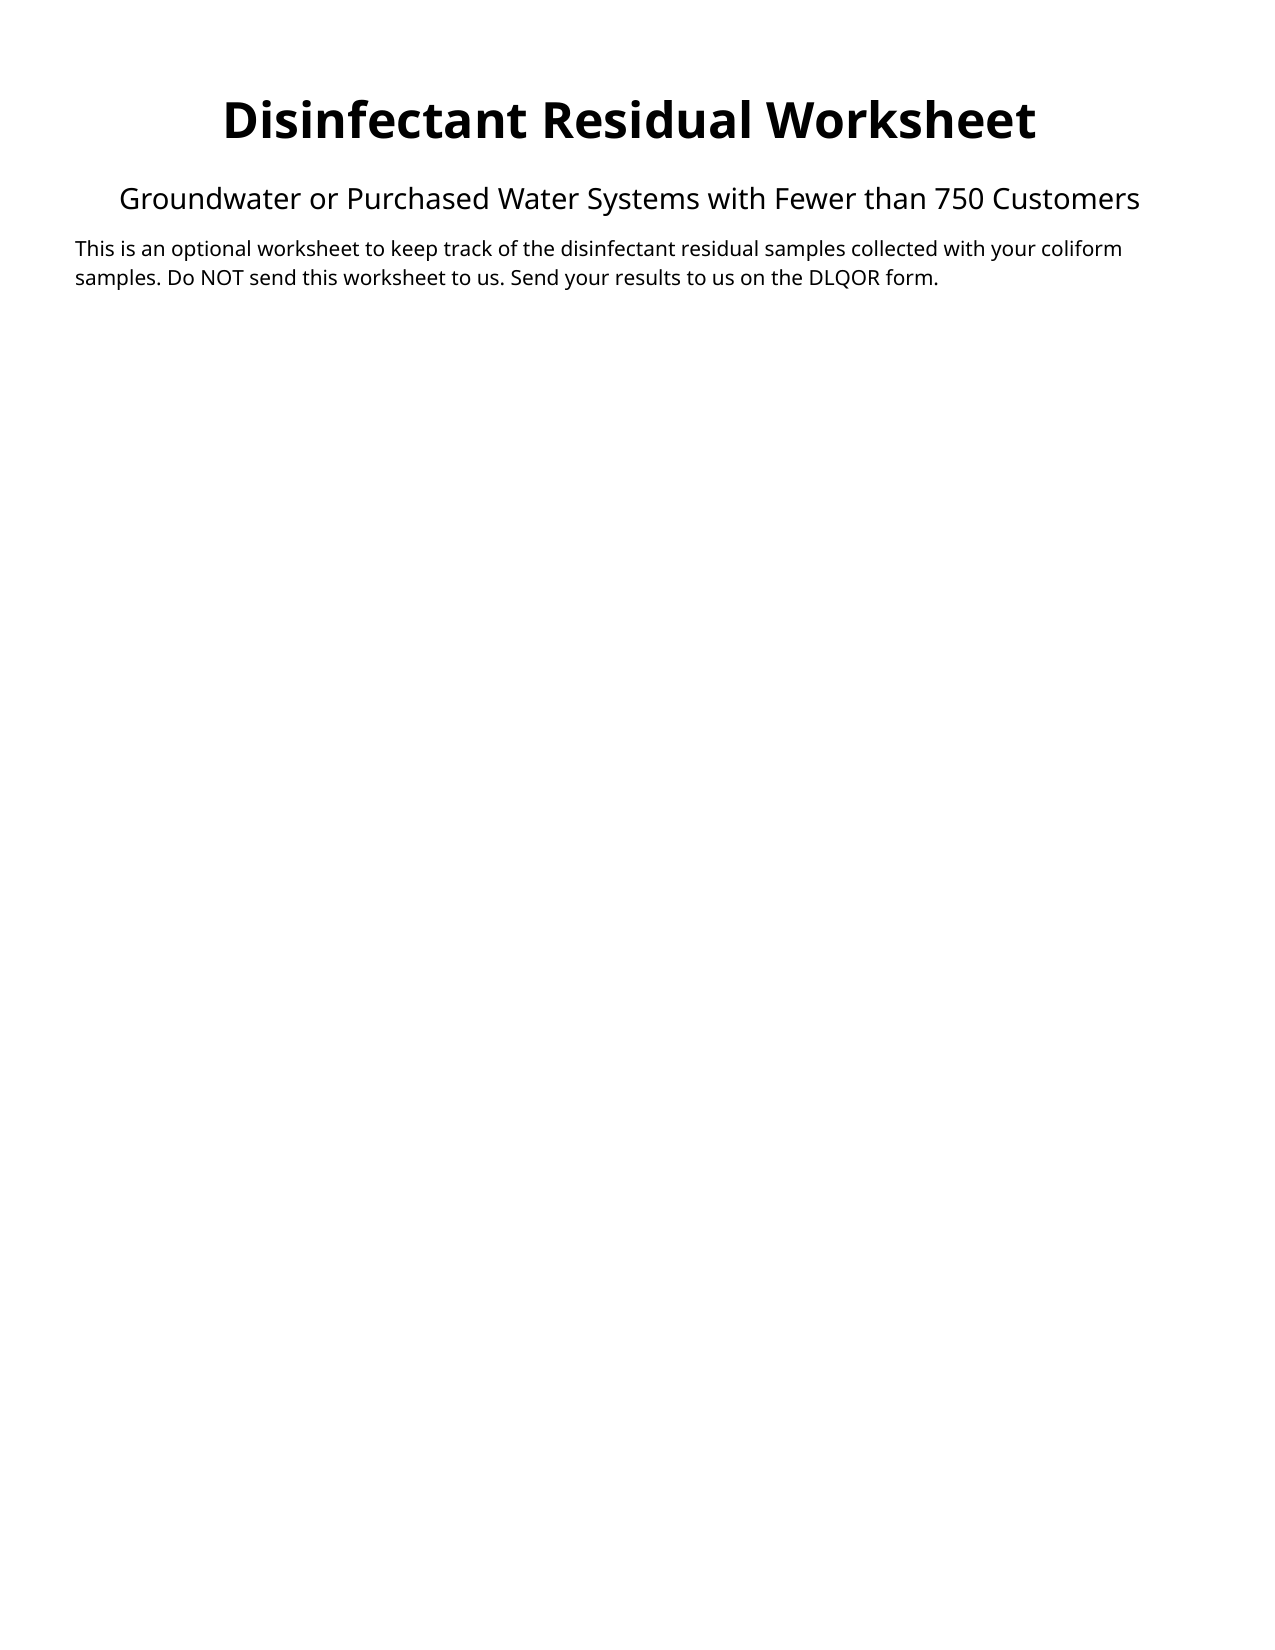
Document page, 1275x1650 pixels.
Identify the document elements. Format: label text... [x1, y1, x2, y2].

text This is an optional worksheet to keep track of the disinfectant residual samples collected with your coliform samples. Do NOT send this worksheet to us. Send your results to us on the DLQOR form. [75, 234, 1185, 291]
subtitle Groundwater or Purchased Water Systems with Fewer than 750 Customers [75, 178, 1185, 218]
title Disinfectant Residual Worksheet [75, 85, 1185, 153]
